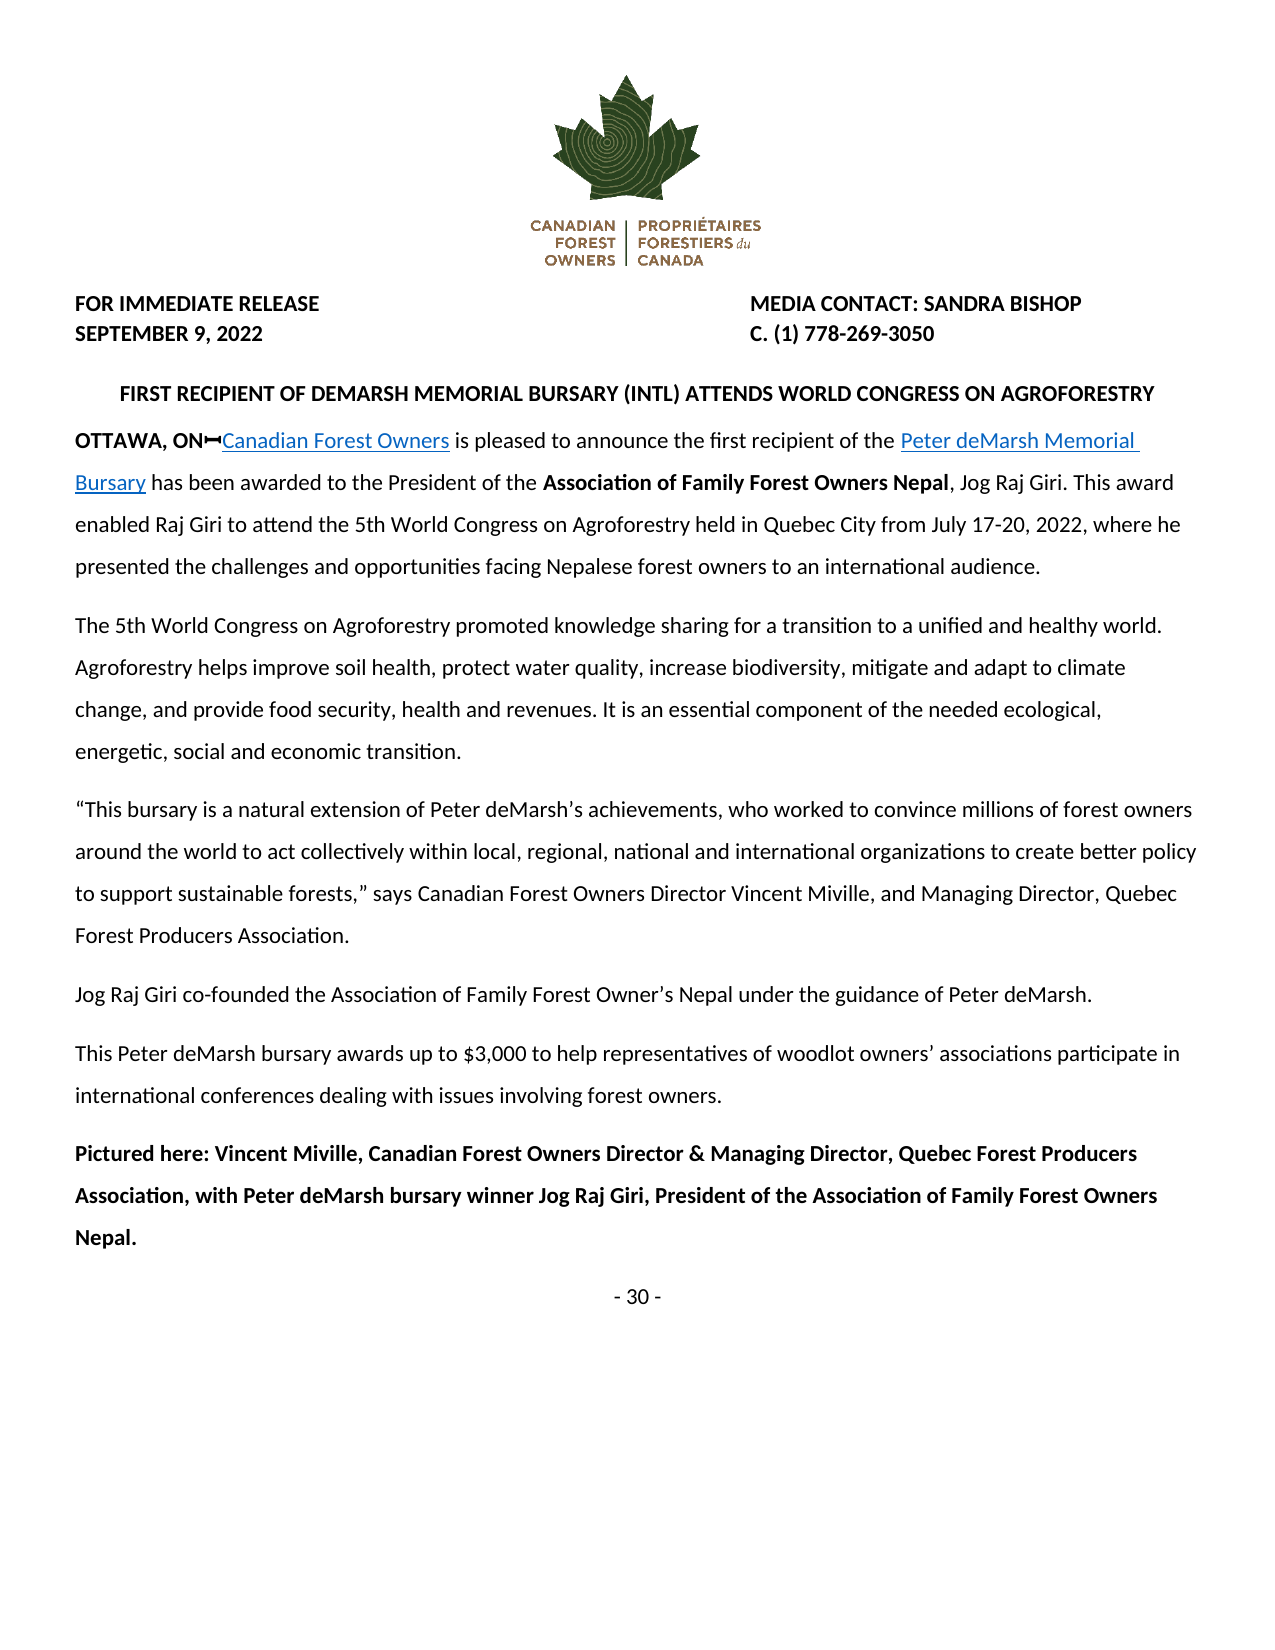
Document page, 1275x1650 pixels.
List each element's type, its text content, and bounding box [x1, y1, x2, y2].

text The 5th World Congress on Agroforestry promoted knowledge sharing for a transition to a unified and healthy world. Agroforestry helps improve soil health, protect water quality, increase biodiversity, mitigate and adapt to climate change, and provide food security, health and revenues. It is an essential component of the needed ecological, energetic, social and economic transition. [75, 611, 1200, 765]
text - 30 - [75, 1282, 1200, 1310]
text SEPTEMBER 9, 2022 C. (1) 778-269-3050 [75, 319, 1200, 347]
text Jog Raj Giri co-founded the Association of Family Forest Owner’s Nepal under the guidance of Peter deMarsh. [75, 980, 1200, 1008]
text Pictured here: Vincent Miville, Canadian Forest Owners Director & Managing Director, Quebec Forest Producers Association, with Peter deMarsh bursary winner Jog Raj Giri, President of the Association of Family Forest Owners Nepal. [75, 1139, 1200, 1251]
text This Peter deMarsh bursary awards up to $3,000 to help representatives of woodlot owners’ associations participate in international conferences dealing with issues involving forest owners. [75, 1039, 1200, 1109]
picture [506, 75, 769, 270]
text FOR IMMEDIATE RELEASE MEDIA CONTACT: SANDRA BISHOP [75, 289, 1200, 317]
text “This bursary is a natural extension of Peter deMarsh’s achievements, who worked to convince millions of forest owners around the world to act collectively within local, regional, national and international organizations to create better policy to support sustainable forests,” says Canadian Forest Owners Director Vincent Miville, and Managing Director, Quebec Forest Producers Association. [75, 796, 1200, 949]
text OTTAWA, ONꟷCanadian Forest Owners is pleased to announce the first recipient of the Peter deMarsh Memorial Bursary has been awarded to the President of the Association of Family Forest Owners Nepal, Jog Raj Giri. This award enabled Raj Giri to attend the 5th World Congress on Agroforestry held in Quebec City from July 17-20, 2022, where he presented the challenges and opportunities facing Nepalese forest owners to an international audience. [75, 426, 1200, 580]
text FIRST RECIPIENT OF DEMARSH MEMORIAL BURSARY (INTL) ATTENDS WORLD CONGRESS ON AGROFORESTRY [75, 379, 1200, 407]
